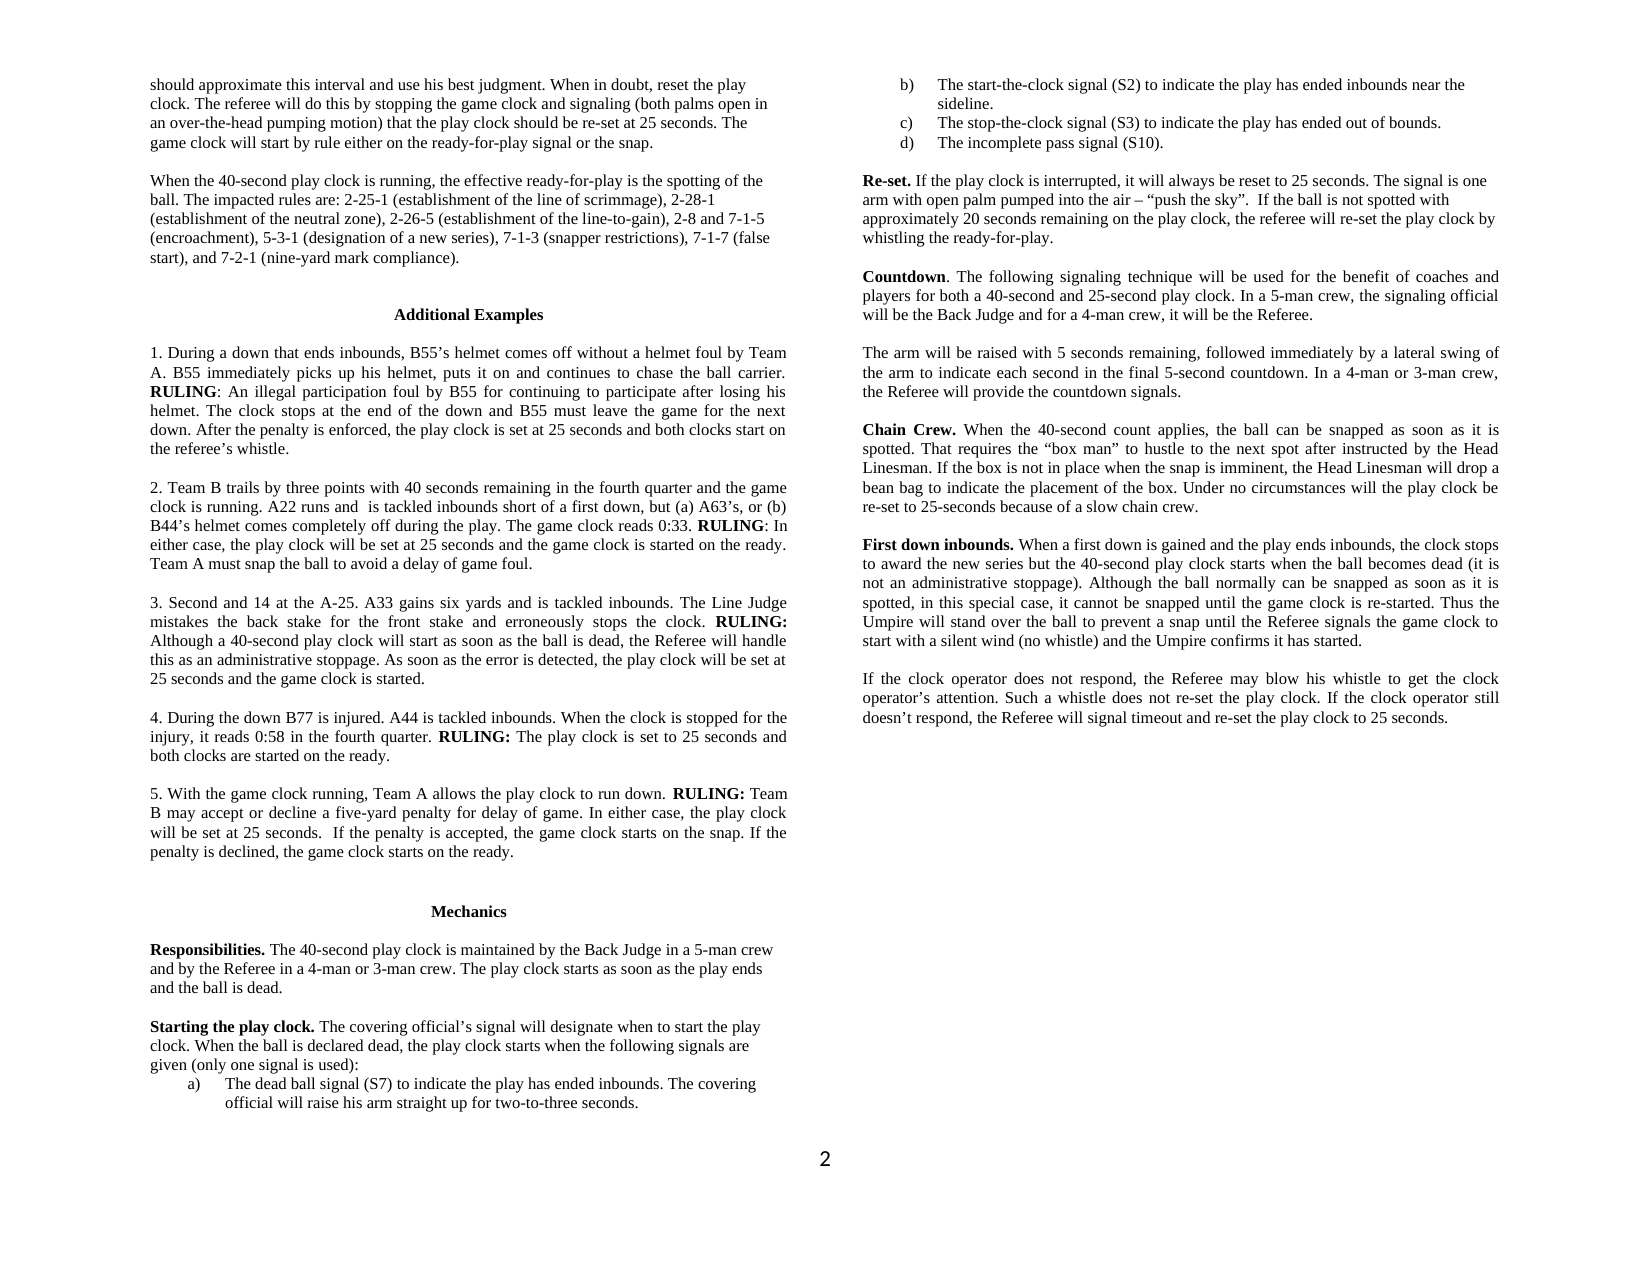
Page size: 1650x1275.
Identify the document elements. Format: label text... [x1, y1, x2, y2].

text 2. Team B trails by three points with 40 seconds remaining in the fourth quarter and the game clock is running. A22 runs and is tackled inbounds short of a first down, but (a) A63’s, or (b) B44’s helmet comes completely off during the play. The game clock reads 0:33. RULING: In either case, the play clock will be set at 25 seconds and the game clock is started on the ready. Team A must snap the ball to avoid a delay of game foul. [150, 477, 787, 573]
text 3. Second and 14 at the A-25. A33 gains six yards and is tackled inbounds. The Line Judge mistakes the back stake for the front stake and erroneously stops the clock. RULING: Although a 40-second play clock will start as soon as the ball is dead, the Referee will handle this as an administrative stoppage. As soon as the error is detected, the play clock will be set at 25 seconds and the game clock is started. [150, 592, 787, 688]
text If the clock operator does not respond, the Referee may blow his whistle to get the clock operator’s attention. Such a whistle does not re-set the play clock. If the clock operator still doesn’t respond, the Referee will signal timeout and re-set the play clock to 25 seconds. [862, 669, 1500, 727]
text When the 40-second play clock is running, the effective ready-for-play is the spotting of the ball. The impacted rules are: 2-25-1 (establishment of the line of scrimmage), 2-28-1 (establishment of the neutral zone), 2-26-5 (establishment of the line-to-gain), 2-8 and 7-1-5 (encroachment), 5-3-1 (designation of a new series), 7-1-3 (snapper restrictions), 7-1-7 (false start), and 7-2-1 (nine-yard mark compliance). [150, 171, 787, 267]
list The stop-the-clock signal (S3) to indicate the play has ended out of bounds. [900, 113, 1500, 132]
text 1. During a down that ends inbounds, B55’s helmet comes off without a helmet foul by Team A. B55 immediately picks up his helmet, puts it on and continues to chase the ball carrier. RULING: An illegal participation foul by B55 for continuing to participate after losing his helmet. The clock stops at the end of the down and B55 must leave the game for the next down. After the penalty is enforced, the play clock is set at 25 seconds and both clocks start on the referee’s whistle. [150, 343, 787, 458]
text Mechanics [150, 902, 787, 921]
text Additional Examples [150, 305, 787, 324]
text Responsibilities. The 40-second play clock is maintained by the Back Judge in a 5-man crew and by the Referee in a 4-man or 3-man crew. The play clock starts as soon as the play ends and the ball is dead. [150, 940, 787, 997]
text Re-set. If the play clock is interrupted, it will always be reset to 25 seconds. The signal is one arm with open palm pumped into the air – “push the sky”. If the ball is not spotted with approximately 20 seconds remaining on the play clock, the referee will re-set the play clock by whistling the ready-for-play. [862, 171, 1500, 247]
text Chain Crew. When the 40-second count applies, the ball can be snapped as soon as it is spotted. That requires the “box man” to hustle to the next spot after instructed by the Head Linesman. If the box is not in place when the snap is imminent, the Head Linesman will drop a bean bag to indicate the placement of the box. Under no circumstances will the play clock be re-set to 25-seconds because of a slow chain crew. [862, 420, 1500, 516]
text Starting the play clock. The covering official’s signal will designate when to start the play clock. When the ball is declared dead, the play clock starts when the following signals are given (only one signal is used): [150, 1017, 787, 1074]
list The dead ball signal (S7) to indicate the play has ended inbounds. The covering official will raise his arm straight up for two-to-three seconds. [187, 1074, 787, 1112]
text The arm will be raised with 5 seconds remaining, followed immediately by a lateral swing of the arm to indicate each second in the final 5-second countdown. In a 4-man or 3-man crew, the Referee will provide the countdown signals. [862, 343, 1500, 401]
list The incomplete pass signal (S10). [900, 132, 1500, 152]
list The start-the-clock signal (S2) to indicate the play has ended inbounds near the sideline. [900, 75, 1500, 113]
text 4. During the down B77 is injured. A44 is tackled inbounds. When the clock is stopped for the injury, it reads 0:58 in the fourth quarter. RULING: The play clock is set to 25 seconds and both clocks are started on the ready. [150, 707, 787, 765]
text Countdown. The following signaling technique will be used for the benefit of coaches and players for both a 40-second and 25-second play clock. In a 5-man crew, the signaling official will be the Back Judge and for a 4-man crew, it will be the Referee. [862, 267, 1500, 324]
text 5. With the game clock running, Team A allows the play clock to run down. RULING: Team B may accept or decline a five-yard penalty for delay of game. In either case, the play clock will be set at 25 seconds. If the penalty is accepted, the game clock starts on the snap. If the penalty is declined, the game clock starts on the ready. [150, 784, 787, 861]
text First down inbounds. When a first down is gained and the play ends inbounds, the clock stops to award the new series but the 40-second play clock starts when the ball becomes dead (it is not an administrative stoppage). Although the ball normally can be snapped as soon as it is spotted, in this special case, it cannot be snapped until the game clock is re-started. Thus the Umpire will stand over the ball to prevent a snap until the Referee signals the game clock to start with a silent wind (no whistle) and the Umpire confirms it has started. [862, 535, 1500, 650]
